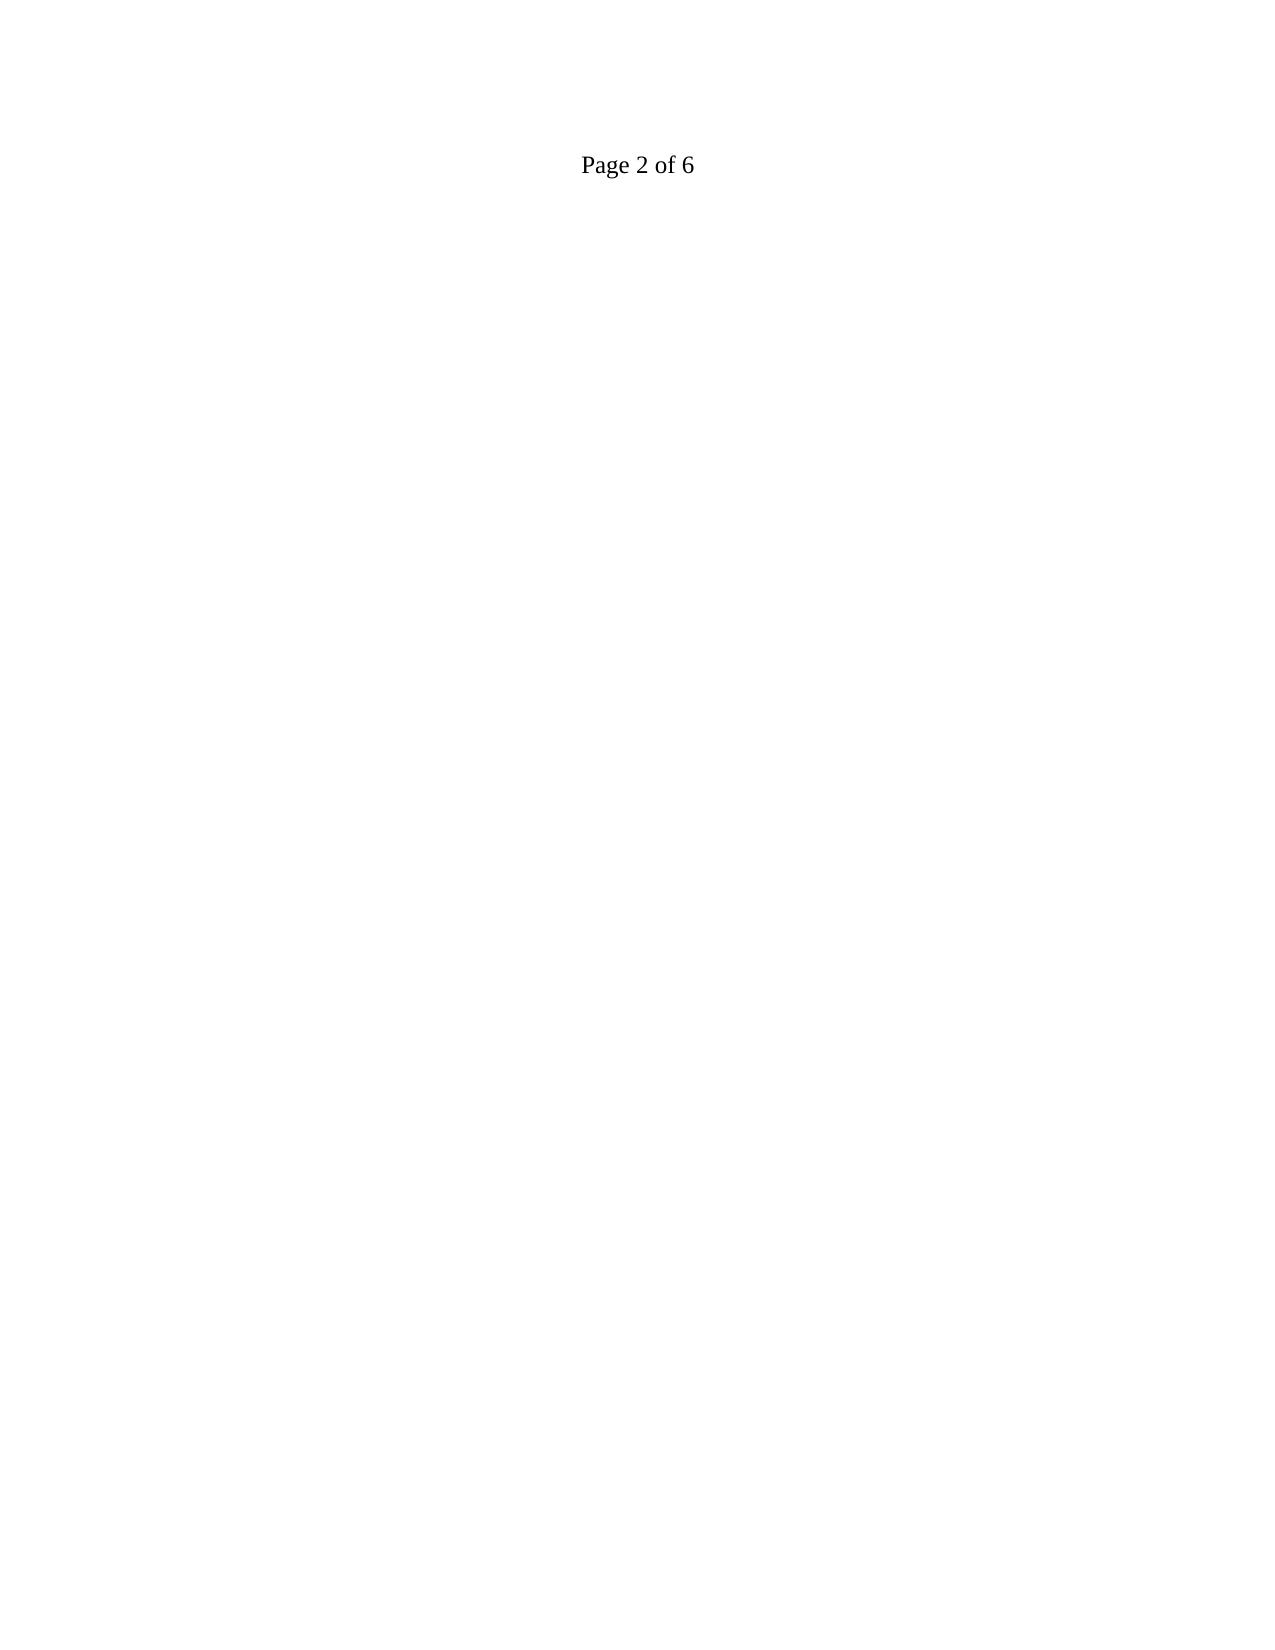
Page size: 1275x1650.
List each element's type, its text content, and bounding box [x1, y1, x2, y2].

text Page 2 of 6 [150, 150, 1125, 179]
